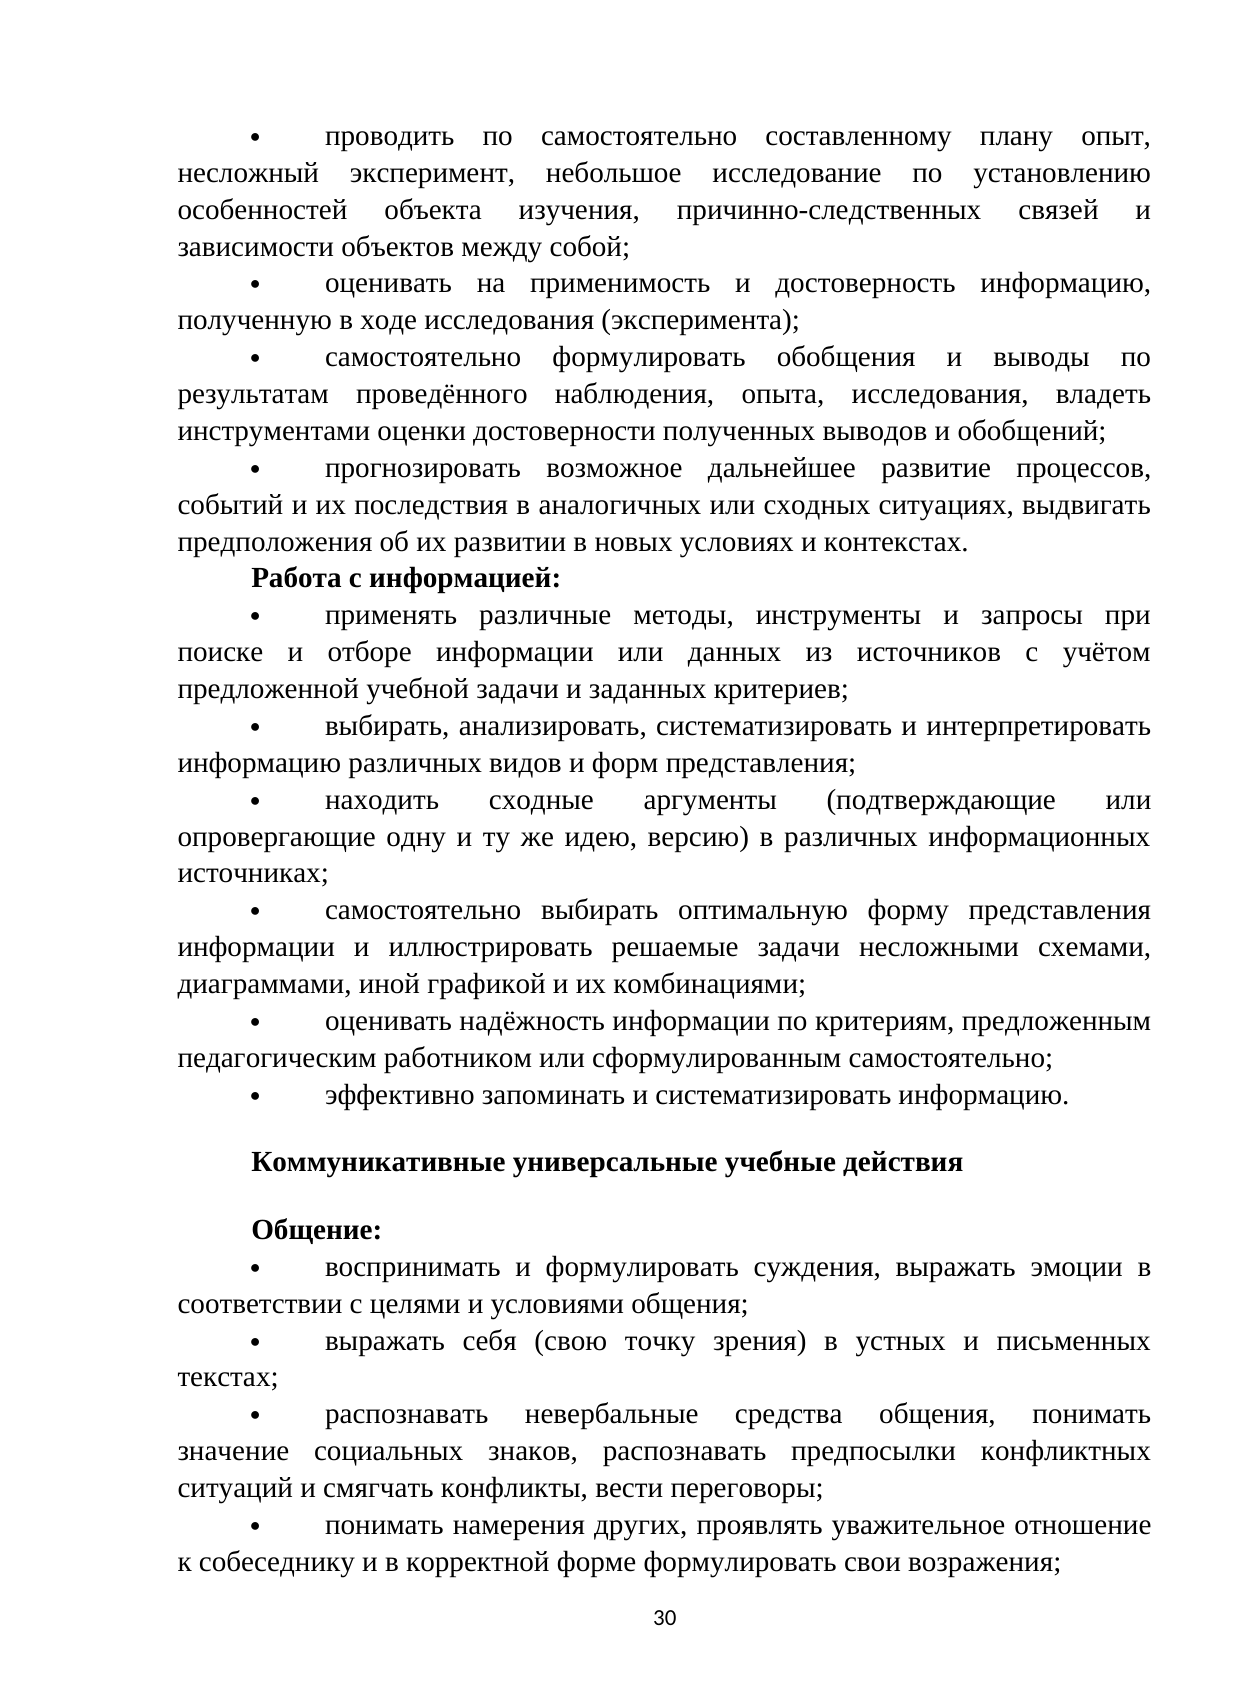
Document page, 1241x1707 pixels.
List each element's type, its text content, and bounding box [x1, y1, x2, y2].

text Работа с информацией: [177, 561, 1152, 594]
text Коммуникативные универсальные учебные действия [177, 1144, 1152, 1178]
list понимать намерения других, проявлять уважительное отношение к собеседнику и в корректной форме формулировать свои возражения; [177, 1507, 1152, 1577]
list самостоятельно формулировать обобщения и выводы по результатам проведённого наблюдения, опыта, исследования, владеть инструментами оценки достоверности полученных выводов и обобщений; [177, 339, 1152, 447]
list выбирать, анализировать, систематизировать и интерпретировать информацию различных видов и форм представления; [177, 708, 1152, 778]
text Общение: [177, 1212, 1152, 1246]
list выражать себя (свою точку зрения) в устных и письменных текстах; [177, 1323, 1152, 1393]
list самостоятельно выбирать оптимальную форму представления информации и иллюстрировать решаемые задачи несложными схемами, диаграммами, иной графикой и их комбинациями; [177, 892, 1152, 1000]
list оценивать надёжность информации по критериям, предложенным педагогическим работником или сформулированным самостоятельно; [177, 1003, 1152, 1073]
list прогнозировать возможное дальнейшее развитие процессов, событий и их последствия в аналогичных или сходных ситуациях, выдвигать предположения об их развитии в новых условиях и контекстах. [177, 450, 1152, 557]
list находить сходные аргументы (подтверждающие или опровергающие одну и ту же идею, версию) в различных информационных источниках; [177, 782, 1152, 889]
list проводить по самостоятельно составленному плану опыт, несложный эксперимент, небольшое исследование по установлению особенностей объекта изучения, причинно-следственных связей и зависимости объектов между собой; [177, 118, 1152, 262]
list распознавать невербальные средства общения, понимать значение социальных знаков, распознавать предпосылки конфликтных ситуаций и смягчать конфликты, вести переговоры; [177, 1396, 1152, 1504]
list эффективно запоминать и систематизировать информацию. [177, 1077, 1152, 1110]
list оценивать на применимость и достоверность информацию, полученную в ходе исследования (эксперимента); [177, 266, 1152, 336]
list воспринимать и формулировать суждения, выражать эмоции в соответствии с целями и условиями общения; [177, 1249, 1152, 1319]
list применять различные методы, инструменты и запросы при поиске и отборе информации или данных из источников с учётом предложенной учебной задачи и заданных критериев; [177, 597, 1152, 705]
